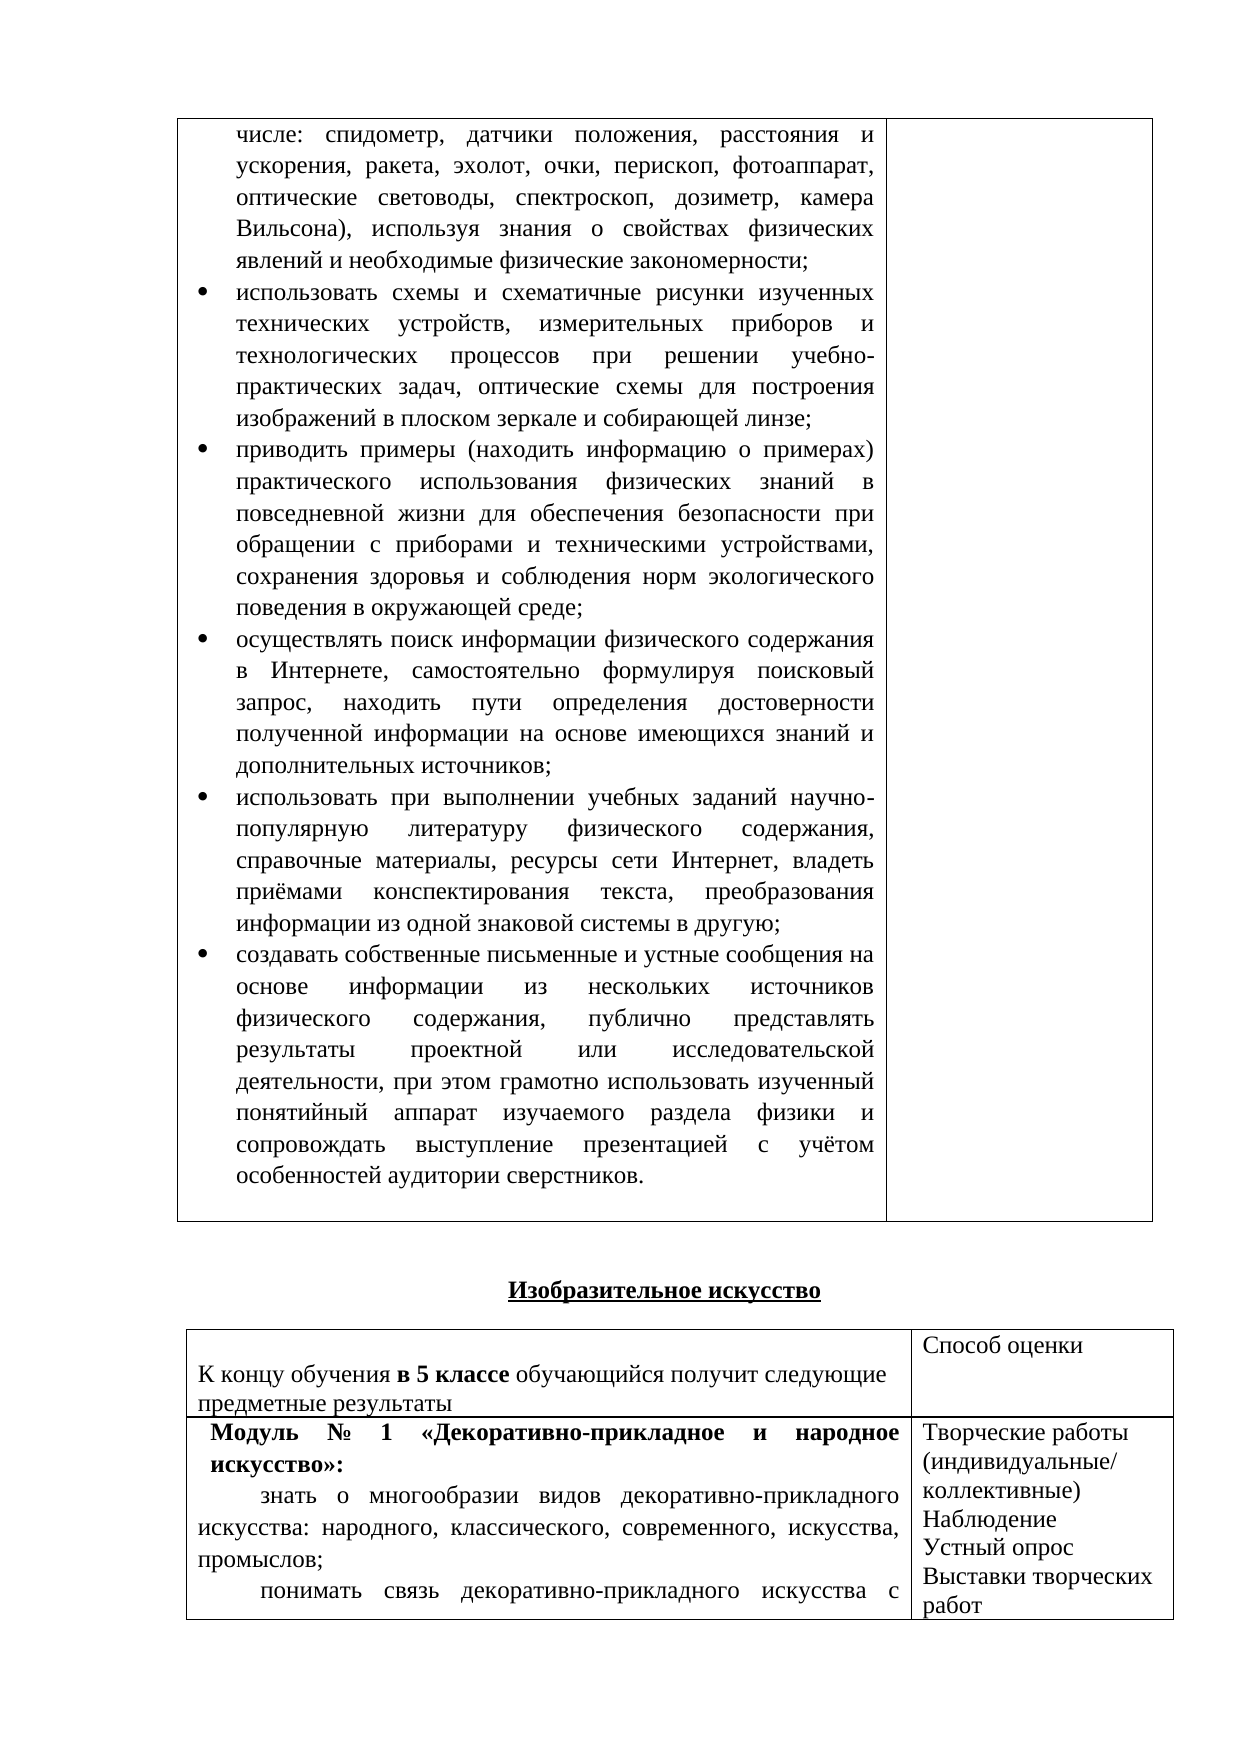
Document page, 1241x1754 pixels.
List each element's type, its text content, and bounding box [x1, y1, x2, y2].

text Изобразительное искусство [177, 1275, 1152, 1304]
table_header К концу обучения в 5 классе обучающийся получит следующие предметные результаты [187, 1330, 911, 1416]
table_header Способ оценки [912, 1330, 1173, 1416]
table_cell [178, 119, 886, 1221]
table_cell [887, 119, 1152, 1221]
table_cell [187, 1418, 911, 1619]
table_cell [912, 1418, 1173, 1619]
